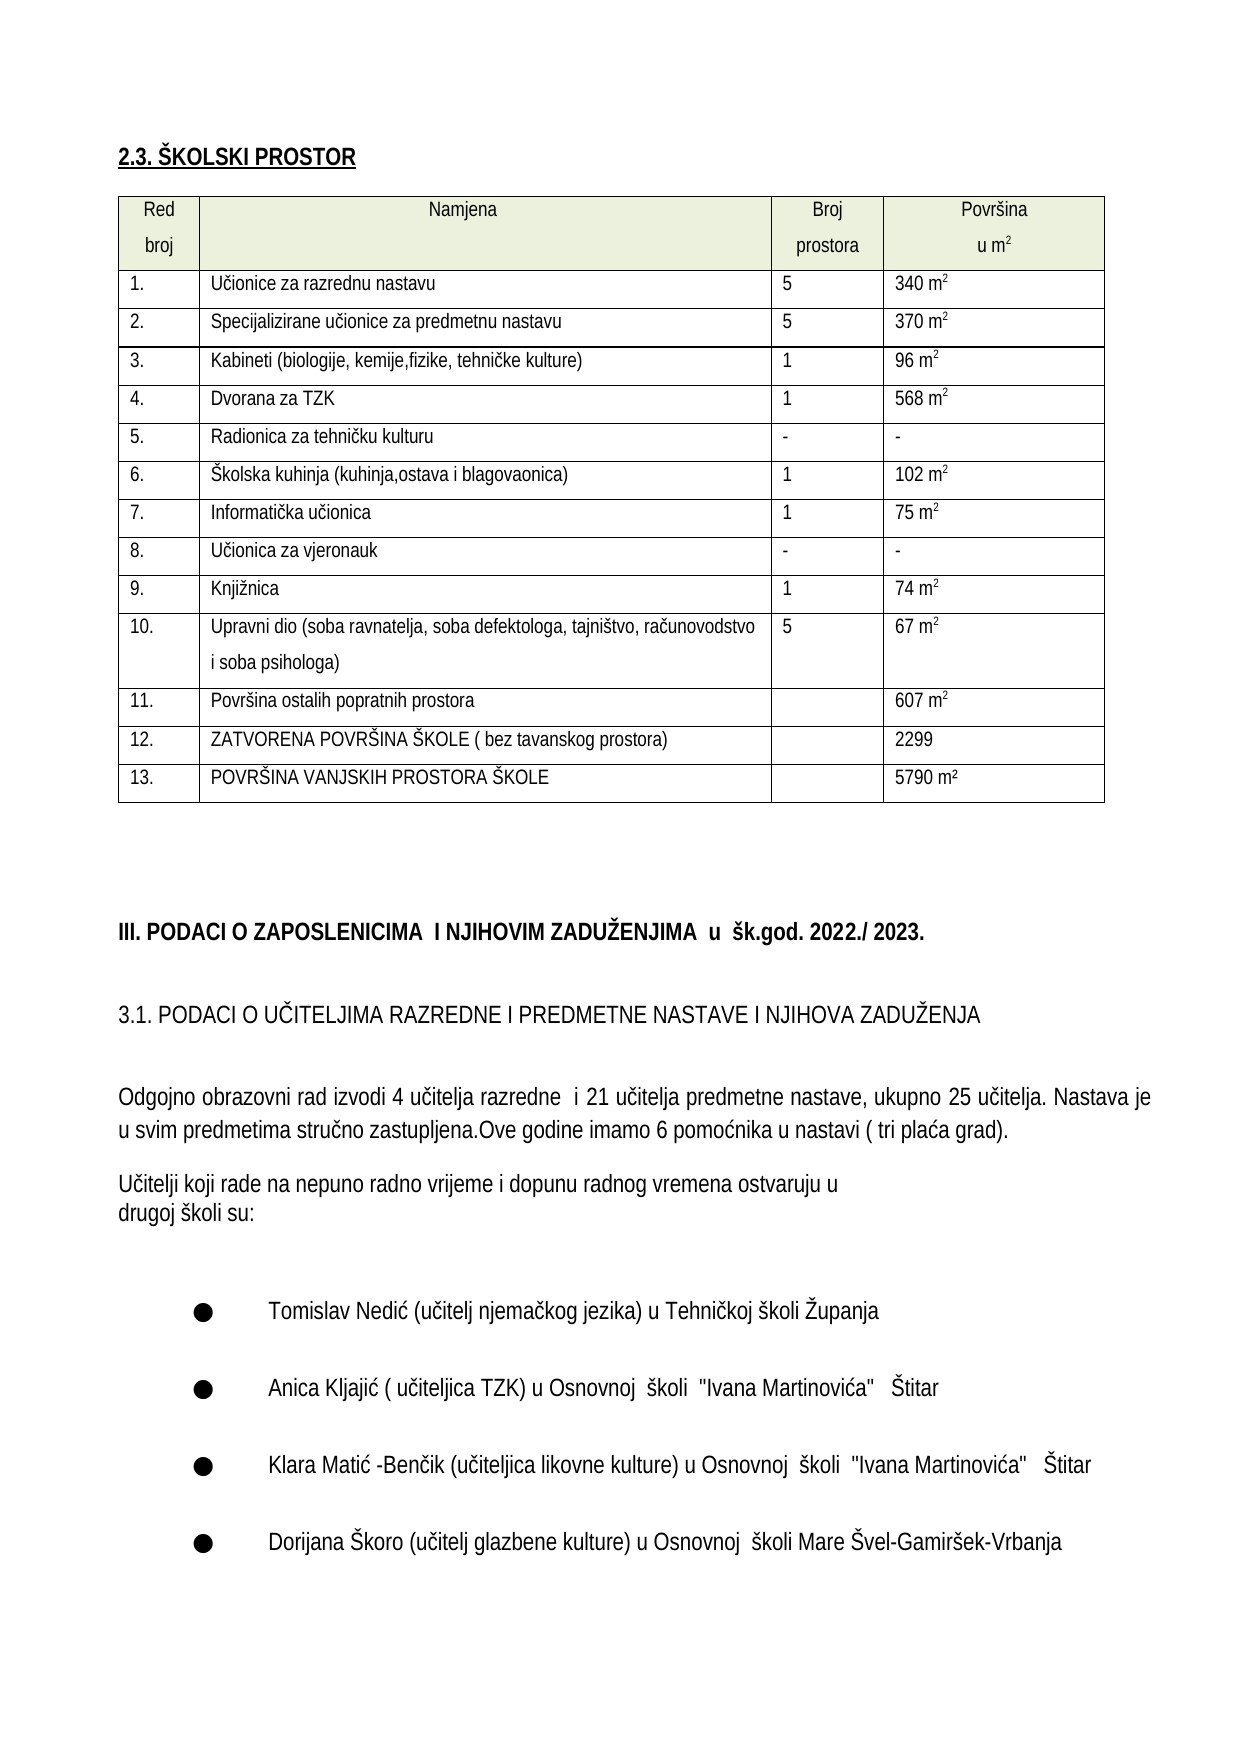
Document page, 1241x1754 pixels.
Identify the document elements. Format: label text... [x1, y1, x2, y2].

table_cell [119, 576, 199, 613]
table_cell Radionica za tehničku kulturu [200, 424, 771, 461]
table_header Broj prostora [772, 197, 883, 270]
table_cell 5790 m² [884, 765, 1104, 802]
table_cell - [772, 538, 883, 575]
table_cell [119, 348, 199, 384]
table_cell Upravni dio (soba ravnatelja, soba defektologa, tajništvo, računovodstvo i soba psihologa) [200, 614, 771, 687]
table_cell 1 [772, 386, 883, 423]
table_cell Površina ostalih popratnih prostora [200, 689, 771, 726]
table_cell 1 [772, 576, 883, 613]
text 3.1. PODACI O UČITELJIMA RAZREDNE I PREDMETNE NASTAVE I NJIHOVA ZADUŽENJA [118, 1000, 1152, 1028]
list Tomislav Nedić (učitelj njemačkog jezika) u Tehničkoj školi Županja [192, 1283, 1152, 1334]
table_cell [119, 271, 199, 308]
table_cell Informatička učionica [200, 500, 771, 537]
table_cell - [884, 538, 1104, 575]
table_cell Učionica za vjeronauk [200, 538, 771, 575]
table_cell 75 m2 [884, 500, 1104, 537]
table_cell 5 [772, 271, 883, 308]
table_cell 1 [772, 462, 883, 499]
table_cell 5 [772, 614, 883, 687]
table_cell Školska kuhinja (kuhinja,ostava i blagovaonica) [200, 462, 771, 499]
table_cell [119, 538, 199, 575]
table_cell 2299 [884, 727, 1104, 764]
table_cell 13. [119, 765, 199, 802]
table_cell Kabineti (biologije, kemije,fizike, tehničke kulture) [200, 348, 771, 384]
table_cell [772, 765, 883, 802]
text 2.3. ŠKOLSKI PROSTOR [118, 142, 1152, 171]
table_cell 12. [119, 727, 199, 764]
text III. PODACI O ZAPOSLENICIMA I NJIHOVIM ZADUŽENJIMA u šk.god. 2022./ 2023. [118, 917, 1152, 946]
table_cell [119, 614, 199, 687]
table_cell 67 m2 [884, 614, 1104, 687]
text drugoj školi su: [118, 1197, 1152, 1226]
table_cell - [772, 424, 883, 461]
text Učitelji koji rade na nepuno radno vrijeme i dopunu radnog vremena ostvaruju u [118, 1169, 1152, 1197]
table_cell Knjižnica [200, 576, 771, 613]
text Odgojno obrazovni rad izvodi 4 učitelja razredne i 21 učitelja predmetne nastave, ukupno 25 učitelja. Nastava je u svim predmetima stručno zastupljena.Ove godine imamo 6 pomoćnika u nastavi ( tri plaća grad). [118, 1082, 1152, 1144]
table_cell [119, 462, 199, 499]
table_cell [119, 424, 199, 461]
list Klara Matić -Benčik (učiteljica likovne kulture) u Osnovnoj školi "Ivana Martinovića" Štitar [192, 1437, 1152, 1488]
table_header Namjena [200, 197, 771, 270]
table_cell [119, 309, 199, 346]
table_cell 1 [772, 500, 883, 537]
table_cell [119, 500, 199, 537]
table_cell ZATVORENA POVRŠINA ŠKOLE ( bez tavanskog prostora) [200, 727, 771, 764]
table_cell POVRŠINA VANJSKIH PROSTORA ŠKOLE [200, 765, 771, 802]
table_header Red broj [119, 197, 199, 270]
table_cell Učionice za razrednu nastavu [200, 271, 771, 308]
table_cell 568 m2 [884, 386, 1104, 423]
table_cell 96 m2 [884, 348, 1104, 384]
table_cell Specijalizirane učionice za predmetnu nastavu [200, 309, 771, 346]
table_cell 102 m2 [884, 462, 1104, 499]
table_cell [119, 689, 199, 726]
table_cell [772, 727, 883, 764]
list Dorijana Škoro (učitelj glazbene kulture) u Osnovnoj školi Mare Švel-Gamiršek-Vrbanja [192, 1513, 1152, 1565]
table_cell 74 m2 [884, 576, 1104, 613]
table_cell [119, 386, 199, 423]
table_cell Dvorana za TZK [200, 386, 771, 423]
table_cell - [884, 424, 1104, 461]
table_cell [772, 689, 883, 726]
table_cell 5 [772, 309, 883, 346]
list Anica Kljajić ( učiteljica TZK) u Osnovnoj školi "Ivana Martinovića" Štitar [192, 1360, 1152, 1411]
table_cell 607 m2 [884, 689, 1104, 726]
table_cell 340 m2 [884, 271, 1104, 308]
table_cell 370 m2 [884, 309, 1104, 346]
table_cell 1 [772, 348, 883, 384]
table_header Površina u m2 [884, 197, 1104, 270]
